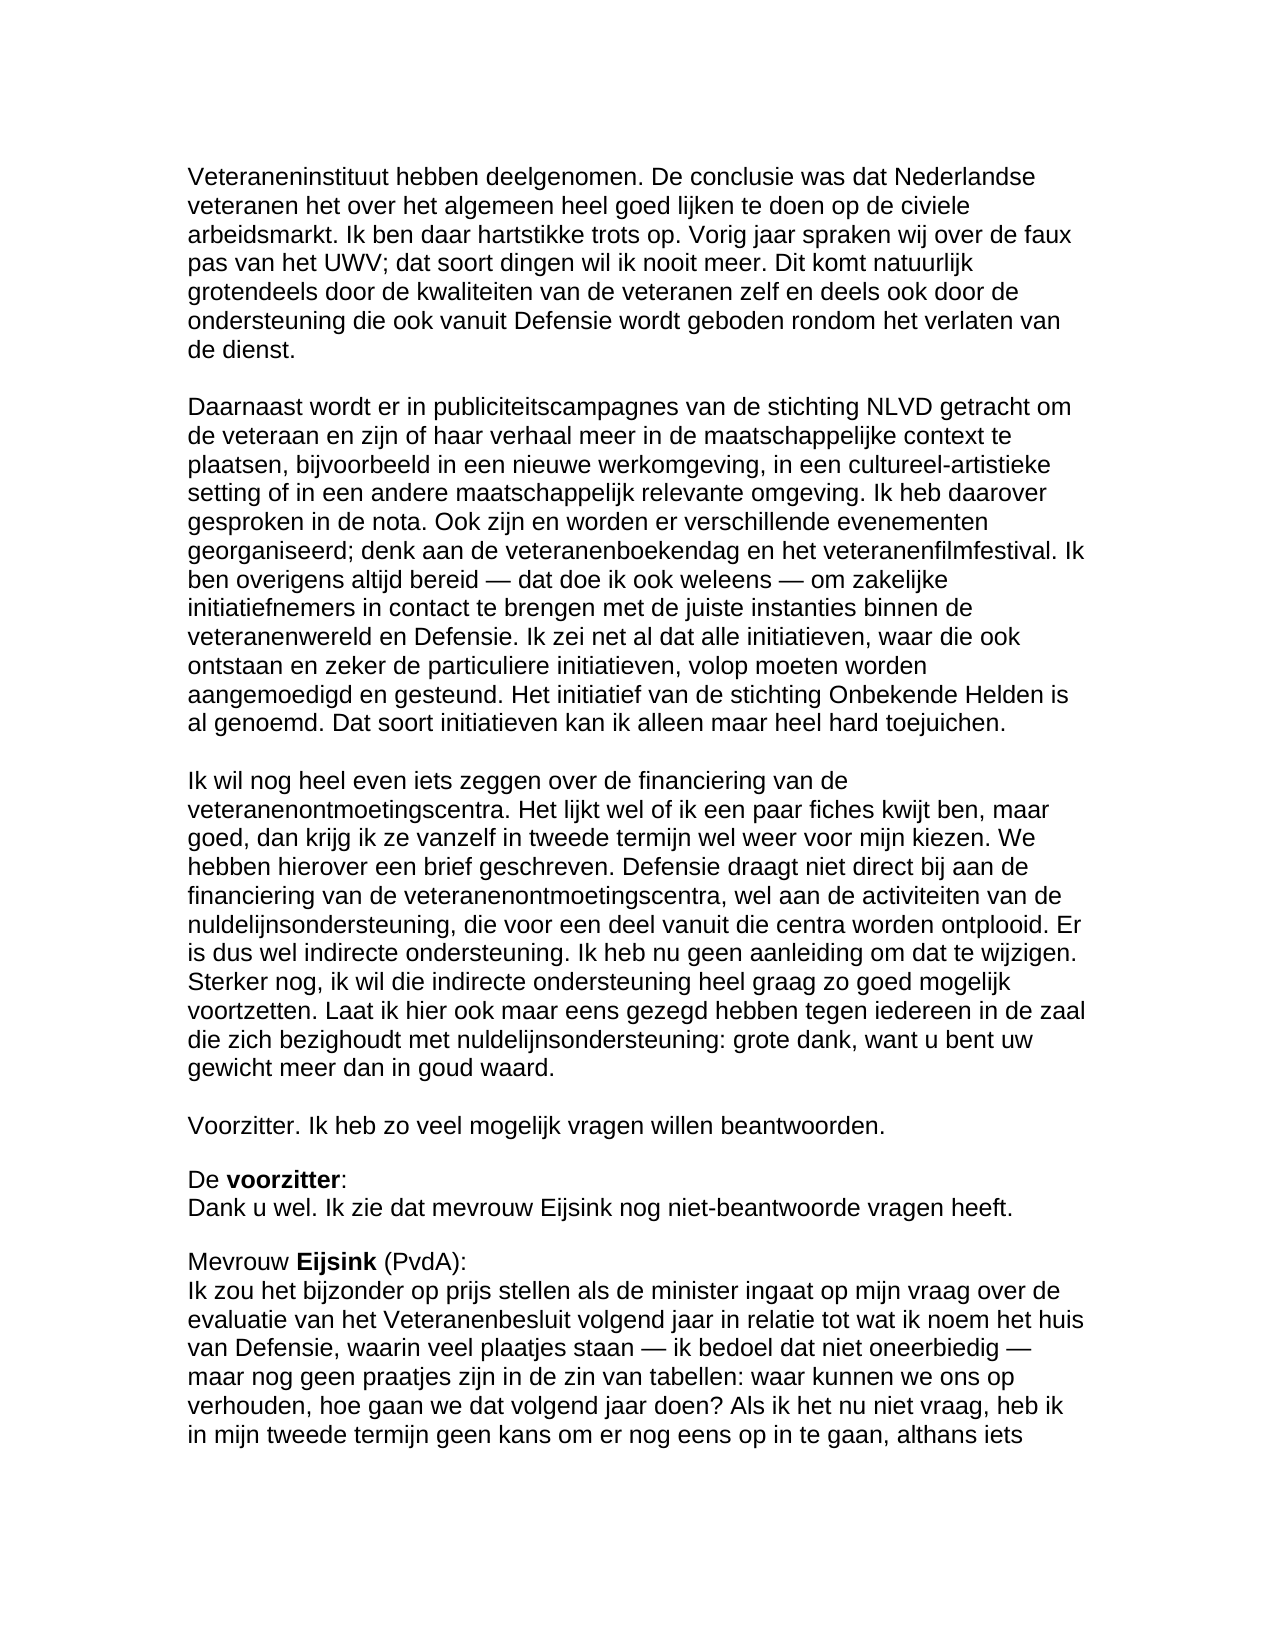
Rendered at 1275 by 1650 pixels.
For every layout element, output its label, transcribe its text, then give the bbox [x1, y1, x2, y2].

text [187, 1247, 1087, 1448]
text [187, 162, 1087, 1139]
text De voorzitter: Dank u wel. Ik zie dat mevrouw Eijsink nog niet-beantwoorde vragen heeft. [187, 1164, 1087, 1222]
